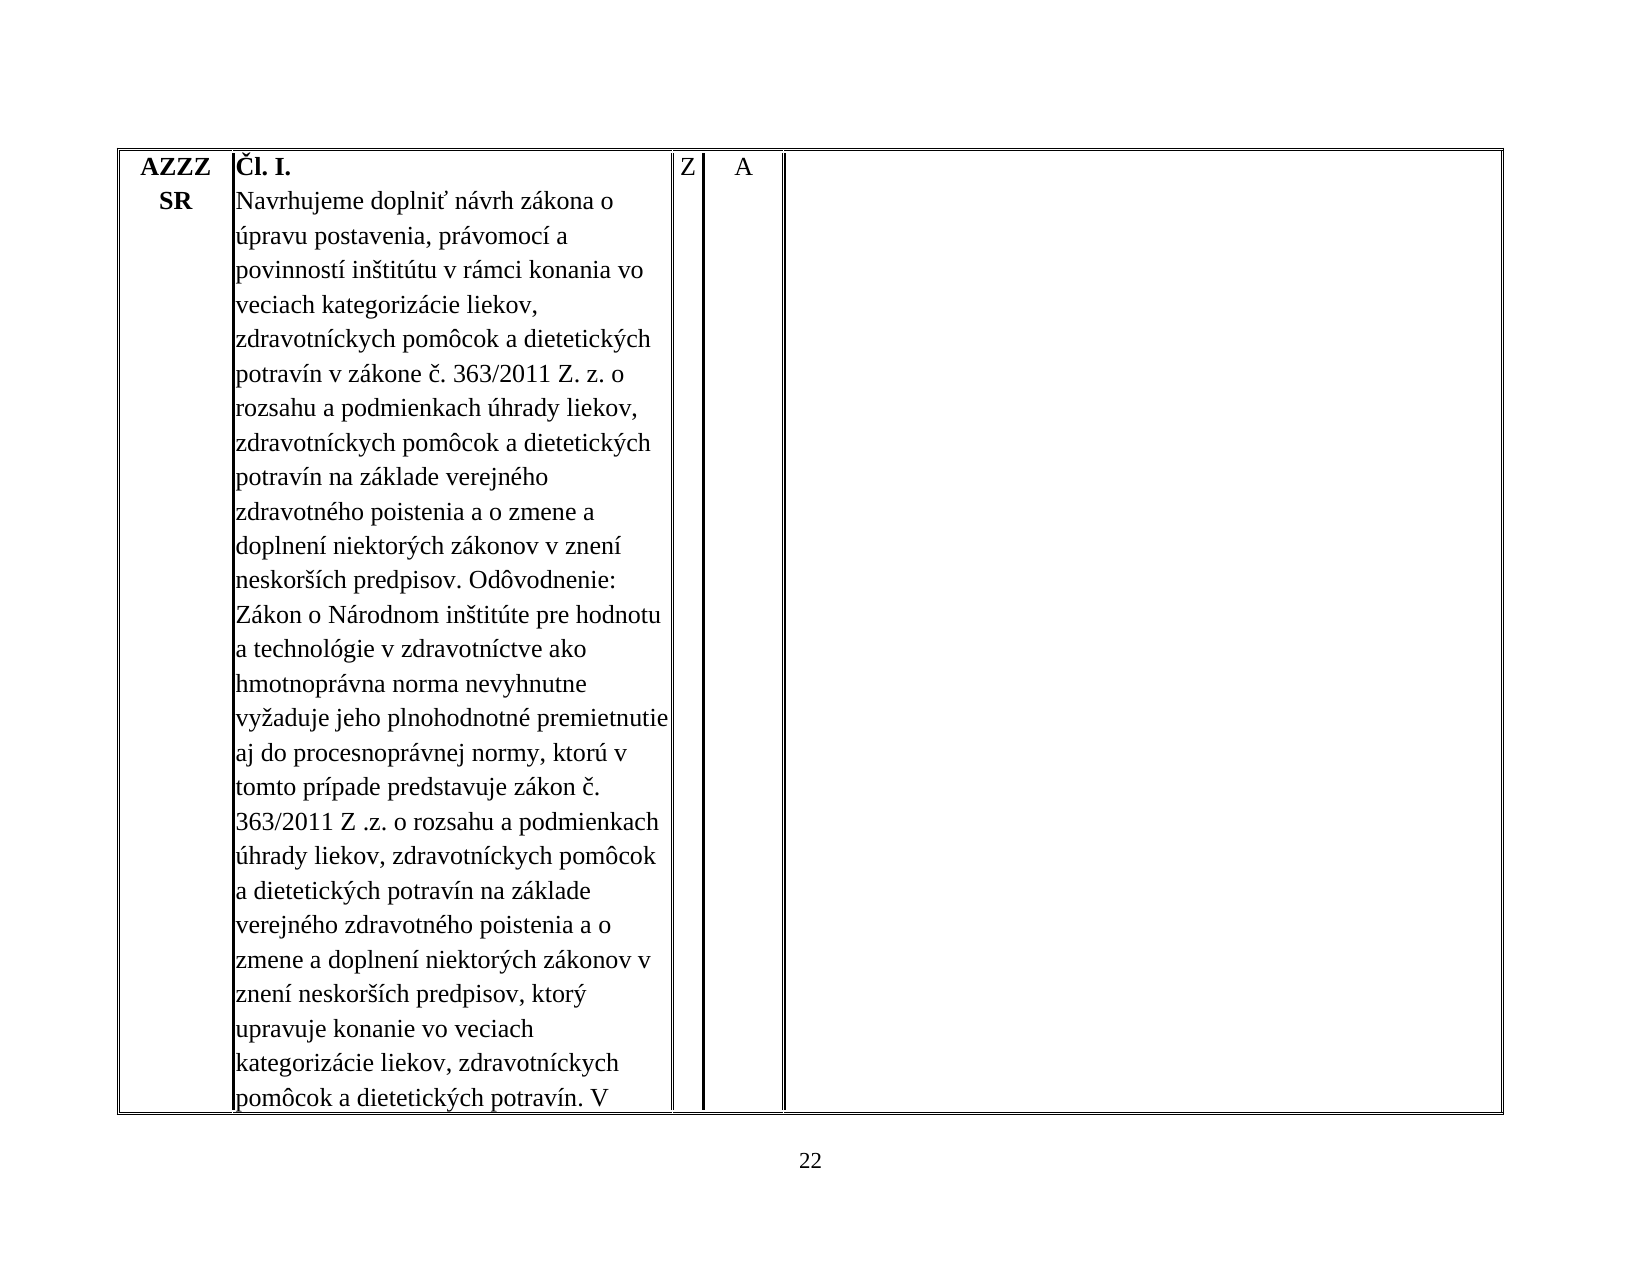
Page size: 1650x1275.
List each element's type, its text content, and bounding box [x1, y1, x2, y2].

table_cell A [703, 149, 784, 1112]
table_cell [233, 151, 673, 1112]
table_cell AZZZ SR [118, 149, 233, 1112]
table_cell Z [673, 151, 703, 1112]
table_cell [784, 151, 1501, 1112]
